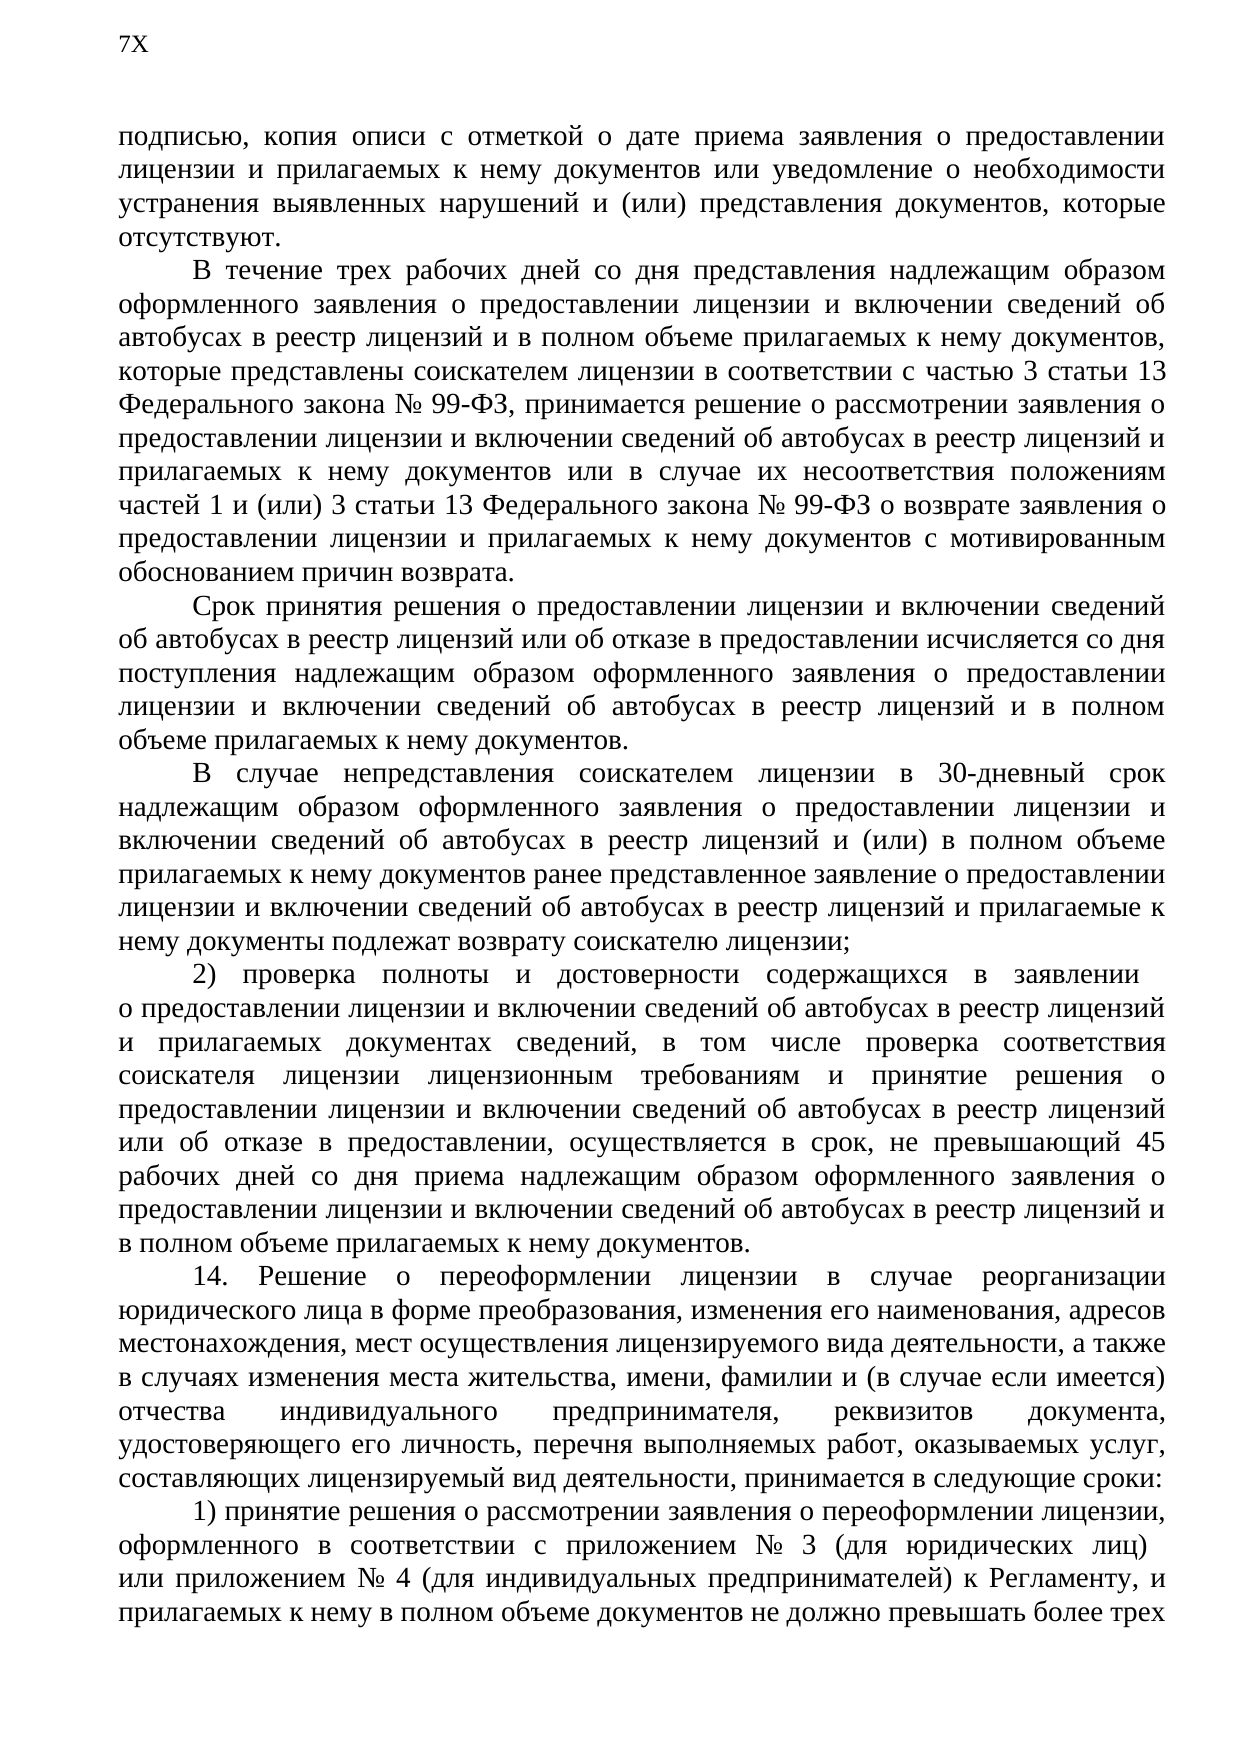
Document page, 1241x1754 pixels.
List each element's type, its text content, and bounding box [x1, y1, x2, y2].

text 2) проверка полноты и достоверности содержащихся в заявлении о предоставлении лицензии и включении сведений об автобусах в реестр лицензий и прилагаемых документах сведений, в том числе проверка соответствия соискателя лицензии лицензионным требованиям и принятие решения о предоставлении лицензии и включении сведений об автобусах в реестр лицензий или об отказе в предоставлении, осуществляется в срок, не превышающий 45 рабочих дней со дня приема надлежащим образом оформленного заявления о предоставлении лицензии и включении сведений об автобусах в реестр лицензий и в полном объеме прилагаемых к нему документов. [118, 957, 1167, 1258]
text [118, 118, 1167, 252]
text Срок принятия решения о предоставлении лицензии и включении сведений об автобусах в реестр лицензий или об отказе в предоставлении исчисляется со дня поступления надлежащим образом оформленного заявления о предоставлении лицензии и включении сведений об автобусах в реестр лицензий и в полном объеме прилагаемых к нему документов. [118, 588, 1167, 755]
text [118, 1493, 1167, 1627]
text В течение трех рабочих дней со дня представления надлежащим образом оформленного заявления о предоставлении лицензии и включении сведений об автобусах в реестр лицензий и в полном объеме прилагаемых к нему документов, которые представлены соискателем лицензии в соответствии с частью 3 статьи 13 Федерального закона № 99-ФЗ, принимается решение о рассмотрении заявления о предоставлении лицензии и включении сведений об автобусах в реестр лицензий и прилагаемых к нему документов или в случае их несоответствия положениям частей 1 и (или) 3 статьи 13 Федерального закона № 99-ФЗ о возврате заявления о предоставлении лицензии и прилагаемых к нему документов с мотивированным обоснованием причин возврата. [118, 252, 1167, 588]
text В случае непредставления соискателем лицензии в 30-дневный срок надлежащим образом оформленного заявления о предоставлении лицензии и включении сведений об автобусах в реестр лицензий и (или) в полном объеме прилагаемых к нему документов ранее представленное заявление о предоставлении лицензии и включении сведений об автобусах в реестр лицензий и прилагаемые к нему документы подлежат возврату соискателю лицензии; [118, 755, 1167, 957]
text 14. Решение о переоформлении лицензии в случае реорганизации юридического лица в форме преобразования, изменения его наименования, адресов местонахождения, мест осуществления лицензируемого вида деятельности, а также в случаях изменения места жительства, имени, фамилии и (в случае если имеется) отчества индивидуального предпринимателя, реквизитов документа, удостоверяющего его личность, перечня выполняемых работ, оказываемых услуг, составляющих лицензируемый вид деятельности, принимается в следующие сроки: [118, 1258, 1167, 1493]
